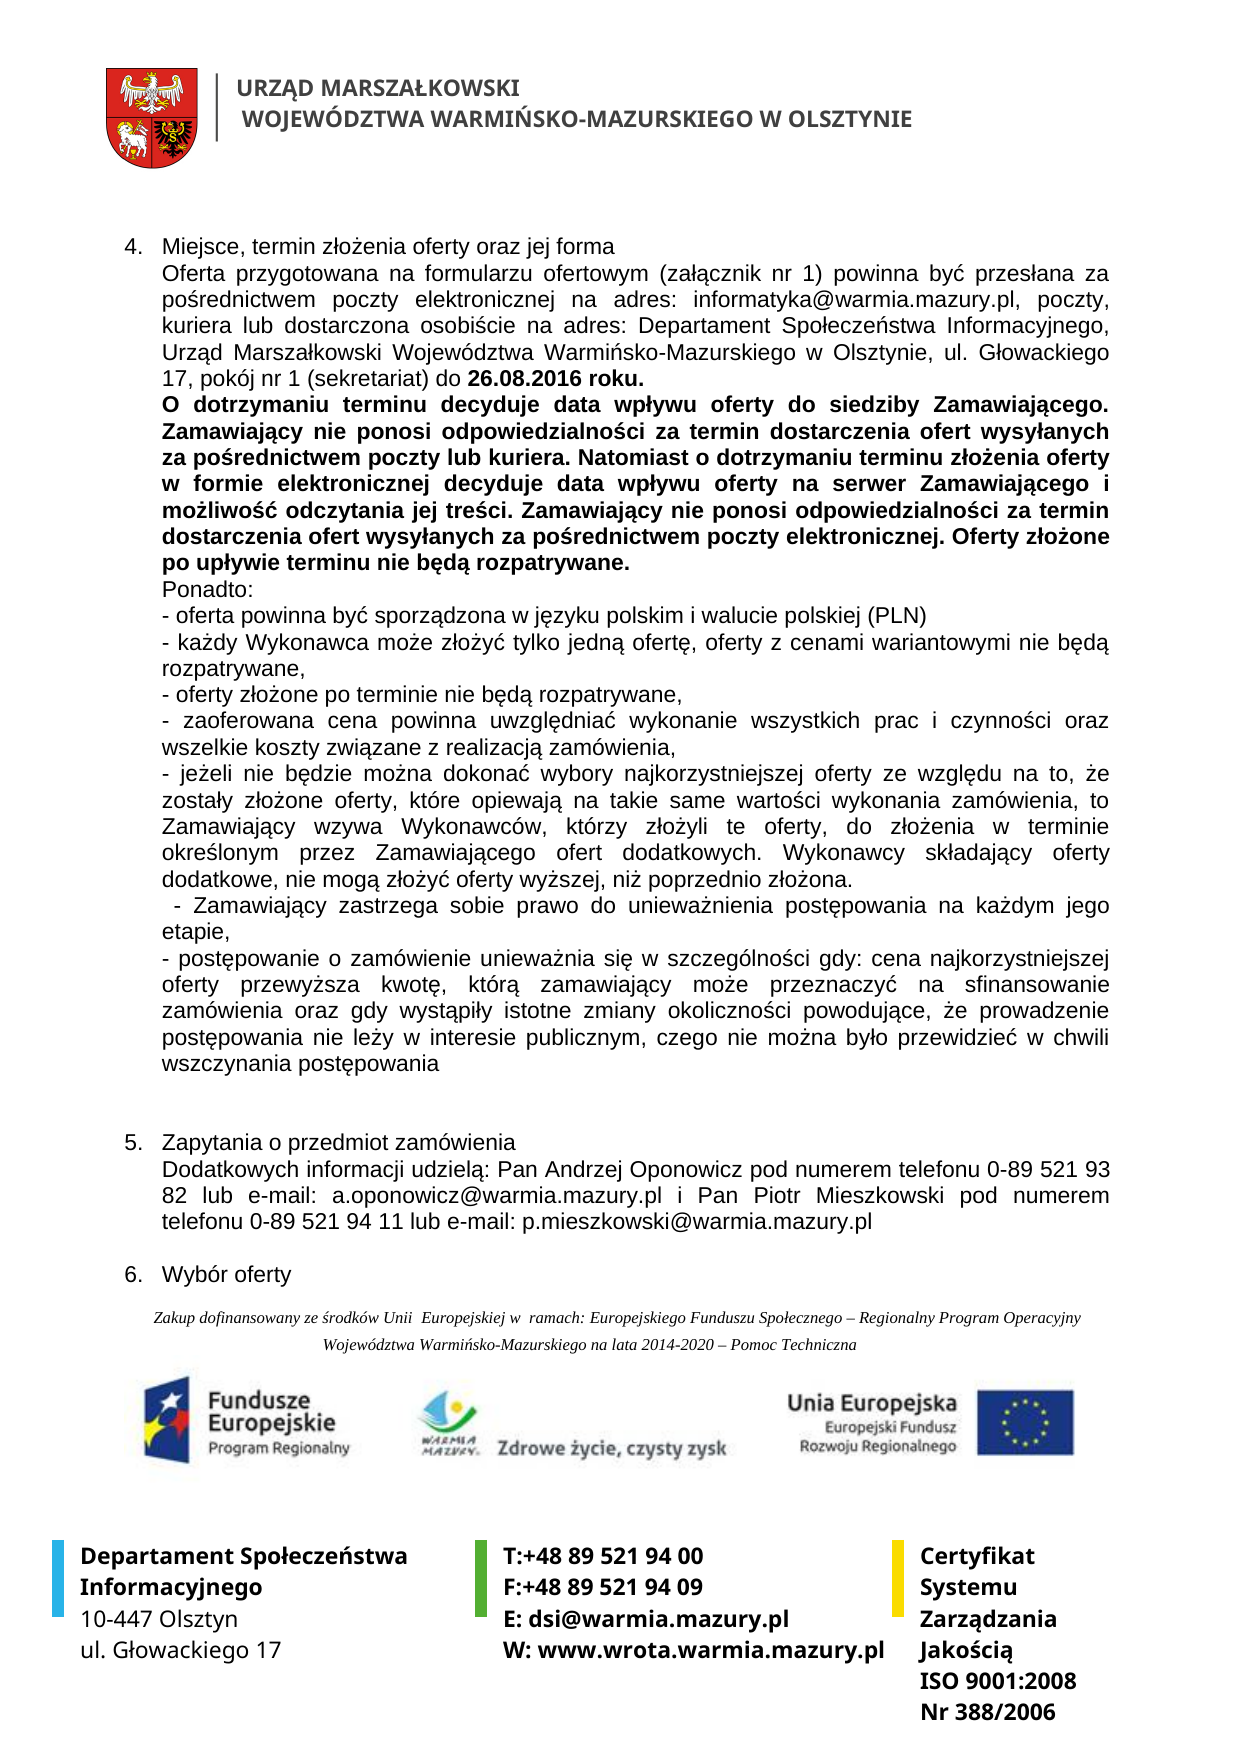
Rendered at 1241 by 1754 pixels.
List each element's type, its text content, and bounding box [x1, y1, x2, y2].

text - każdy Wykonawca może złożyć tylko jedną ofertę, oferty z cenami wariantowymi nie będą rozpatrywane, [162, 628, 1110, 681]
list Wybór oferty [124, 1261, 1110, 1287]
text Oferta przygotowana na formularzu ofertowym (załącznik nr 1) powinna być przesłana za pośrednictwem poczty elektronicznej na adres: informatyka@warmia.mazury.pl, poczty, kuriera lub dostarczona osobiście na adres: Departament Społeczeństwa Informacyjnego, Urząd Marszałkowski Województwa Warmińsko-Mazurskiego w Olsztynie, ul. Głowackiego 17, pokój nr 1 (sekretariat) do 26.08.2016 roku. [162, 259, 1110, 391]
text - postępowanie o zamówienie unieważnia się w szczególności gdy: cena najkorzystniejszej oferty przewyższa kwotę, którą zamawiający może przeznaczyć na sfinansowanie zamówienia oraz gdy wystąpiły istotne zmiany okoliczności powodujące, że prowadzenie postępowania nie leży w interesie publicznym, czego nie można było przewidzieć w chwili wszczynania postępowania [162, 945, 1110, 1076]
text Dodatkowych informacji udzielą: Pan Andrzej Oponowicz pod numerem telefonu 0-89 521 93 82 lub e-mail: a.oponowicz@warmia.mazury.pl i Pan Piotr Mieszkowski pod numerem telefonu 0-89 521 94 11 lub e-mail: p.mieszkowski@warmia.mazury.pl [162, 1156, 1110, 1234]
picture [124, 1355, 1095, 1486]
text Ponadto: [162, 576, 1110, 602]
text - zaoferowana cena powinna uwzględniać wykonanie wszystkich prac i czynności oraz wszelkie koszty związane z realizacją zamówienia, [162, 707, 1110, 760]
text - Zamawiający zastrzega sobie prawo do unieważnienia postępowania na każdym jego etapie, [162, 892, 1110, 945]
picture [11, 0, 236, 186]
list Miejsce, termin złożenia oferty oraz jej forma [124, 233, 1110, 259]
text - oferty złożone po terminie nie będą rozpatrywane, [162, 681, 1110, 707]
text - jeżeli nie będzie można dokonać wybory najkorzystniejszej oferty ze względu na to, że zostały złożone oferty, które opiewają na takie same wartości wykonania zamówienia, to Zamawiający wzywa Wykonawców, którzy złożyli te oferty, do złożenia w terminie określonym przez Zamawiającego ofert dodatkowych. Wykonawcy składający oferty dodatkowe, nie mogą złożyć oferty wyższej, niż poprzednio złożona. [162, 760, 1110, 892]
text - oferta powinna być sporządzona w języku polskim i walucie polskiej (PLN) [162, 602, 1110, 628]
list Zapytania o przedmiot zamówienia [124, 1129, 1110, 1156]
text O dotrzymaniu terminu decyduje data wpływu oferty do siedziby Zamawiającego. Zamawiający nie ponosi odpowiedzialności za termin dostarczenia ofert wysyłanych za pośrednictwem poczty lub kuriera. Natomiast o dotrzymaniu terminu złożenia oferty w formie elektronicznej decyduje data wpływu oferty na serwer Zamawiającego i możliwość odczytania jej treści. Zamawiający nie ponosi odpowiedzialności za termin dostarczenia ofert wysyłanych za pośrednictwem poczty elektronicznej. Oferty złożone po upływie terminu nie będą rozpatrywane. [162, 391, 1110, 576]
